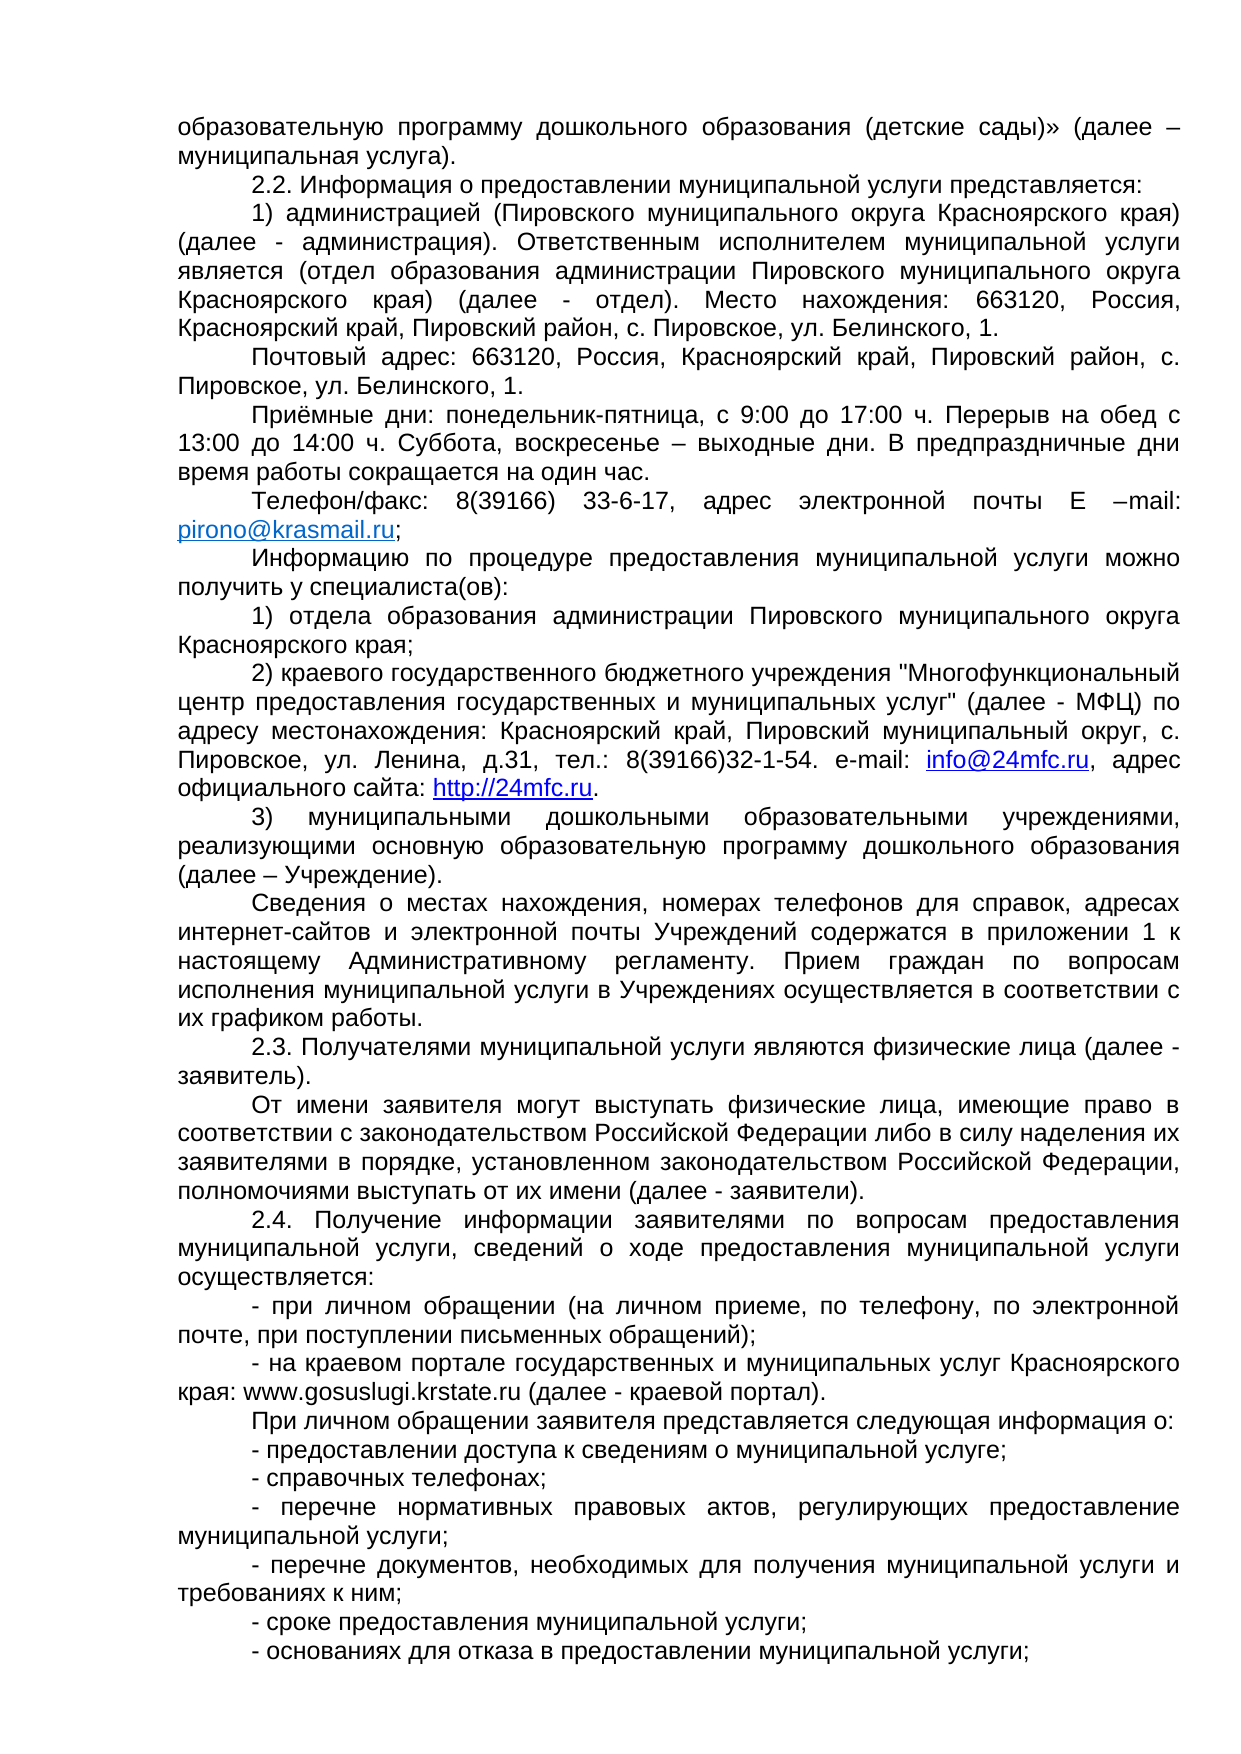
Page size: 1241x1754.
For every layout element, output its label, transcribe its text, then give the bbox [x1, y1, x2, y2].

text Почтовый адрес: 663120, Россия, Красноярский край, Пировский район, с. Пировское, ул. Белинского, 1. [177, 342, 1181, 399]
text - на краевом портале государственных и муниципальных услуг Красноярского края: www.gosuslugi.krstate.ru (далее - краевой портал). [177, 1348, 1181, 1406]
text 1) отдела образования администрации Пировского муниципального округа Красноярского края; [177, 601, 1181, 658]
text - справочных телефонах; [177, 1463, 1181, 1492]
text Приёмные дни: понедельник-пятница, с 9:00 до 17:00 ч. Перерыв на обед с 13:00 до 14:00 ч. Суббота, воскресенье – выходные дни. В предпраздничные дни время работы сокращается на один час. [177, 399, 1181, 486]
text 1) администрацией (Пировского муниципального округа Красноярского края) (далее - администрация). Ответственным исполнителем муниципальной услуги является (отдел образования администрации Пировского муниципального округа Красноярского края) (далее - отдел). Место нахождения: 663120, Россия, Красноярский край, Пировский район, с. Пировское, ул. Белинского, 1. [177, 198, 1181, 342]
text - основаниях для отказа в предоставлении муниципальной услуги; [177, 1636, 1181, 1664]
text 3) муниципальными дошкольными образовательными учреждениями, реализующими основную образовательную программу дошкольного образования (далее – Учреждение). [177, 802, 1181, 888]
text От имени заявителя могут выступать физические лица, имеющие право в соответствии с законодательством Российской Федерации либо в силу наделения их заявителями в порядке, установленном законодательством Российской Федерации, полномочиями выступать от их имени (далее - заявители). [177, 1089, 1181, 1204]
text 2.4. Получение информации заявителями по вопросам предоставления муниципальной услуги, сведений о ходе предоставления муниципальной услуги осуществляется: [177, 1204, 1181, 1291]
text - перечне документов, необходимых для получения муниципальной услуги и требованиях к ним; [177, 1549, 1181, 1607]
text - перечне нормативных правовых актов, регулирующих предоставление муниципальной услуги; [177, 1492, 1181, 1549]
text 2.2. Информация о предоставлении муниципальной услуги представляется: [177, 169, 1181, 198]
text 2) краевого государственного бюджетного учреждения "Многофункциональный центр предоставления государственных и муниципальных услуг" (далее - МФЦ) по адресу местонахождения: Красноярский край, Пировский муниципальный округ, с. Пировское, ул. Ленина, д.31, тел.: 8(39166)32-1-54. e-mail: info@24mfc.ru, адрес официального сайта: http://24mfc.ru. [177, 658, 1181, 802]
text 2.3. Получателями муниципальной услуги являются физические лица (далее - заявитель). [177, 1032, 1181, 1089]
text - сроке предоставления муниципальной услуги; [177, 1607, 1181, 1636]
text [177, 112, 1181, 169]
text Информацию по процедуре предоставления муниципальной услуги можно получить у специалиста(ов): [177, 543, 1181, 601]
text - предоставлении доступа к сведениям о муниципальной услуге; [177, 1434, 1181, 1463]
text - при личном обращении (на личном приеме, по телефону, по электронной почте, при поступлении письменных обращений); [177, 1291, 1181, 1348]
text Телефон/факс: 8(39166) 33-6-17, адрес электронной почты Е –mаil: pirono@krasmail.ru; [177, 486, 1181, 543]
text Сведения о местах нахождения, номерах телефонов для справок, адресах интернет-сайтов и электронной почты Учреждений содержатся в приложении 1 к настоящему Административному регламенту. Прием граждан по вопросам исполнения муниципальной услуги в Учреждениях осуществляется в соответствии с их графиком работы. [177, 888, 1181, 1032]
text При личном обращении заявителя представляется следующая информация о: [177, 1406, 1181, 1434]
